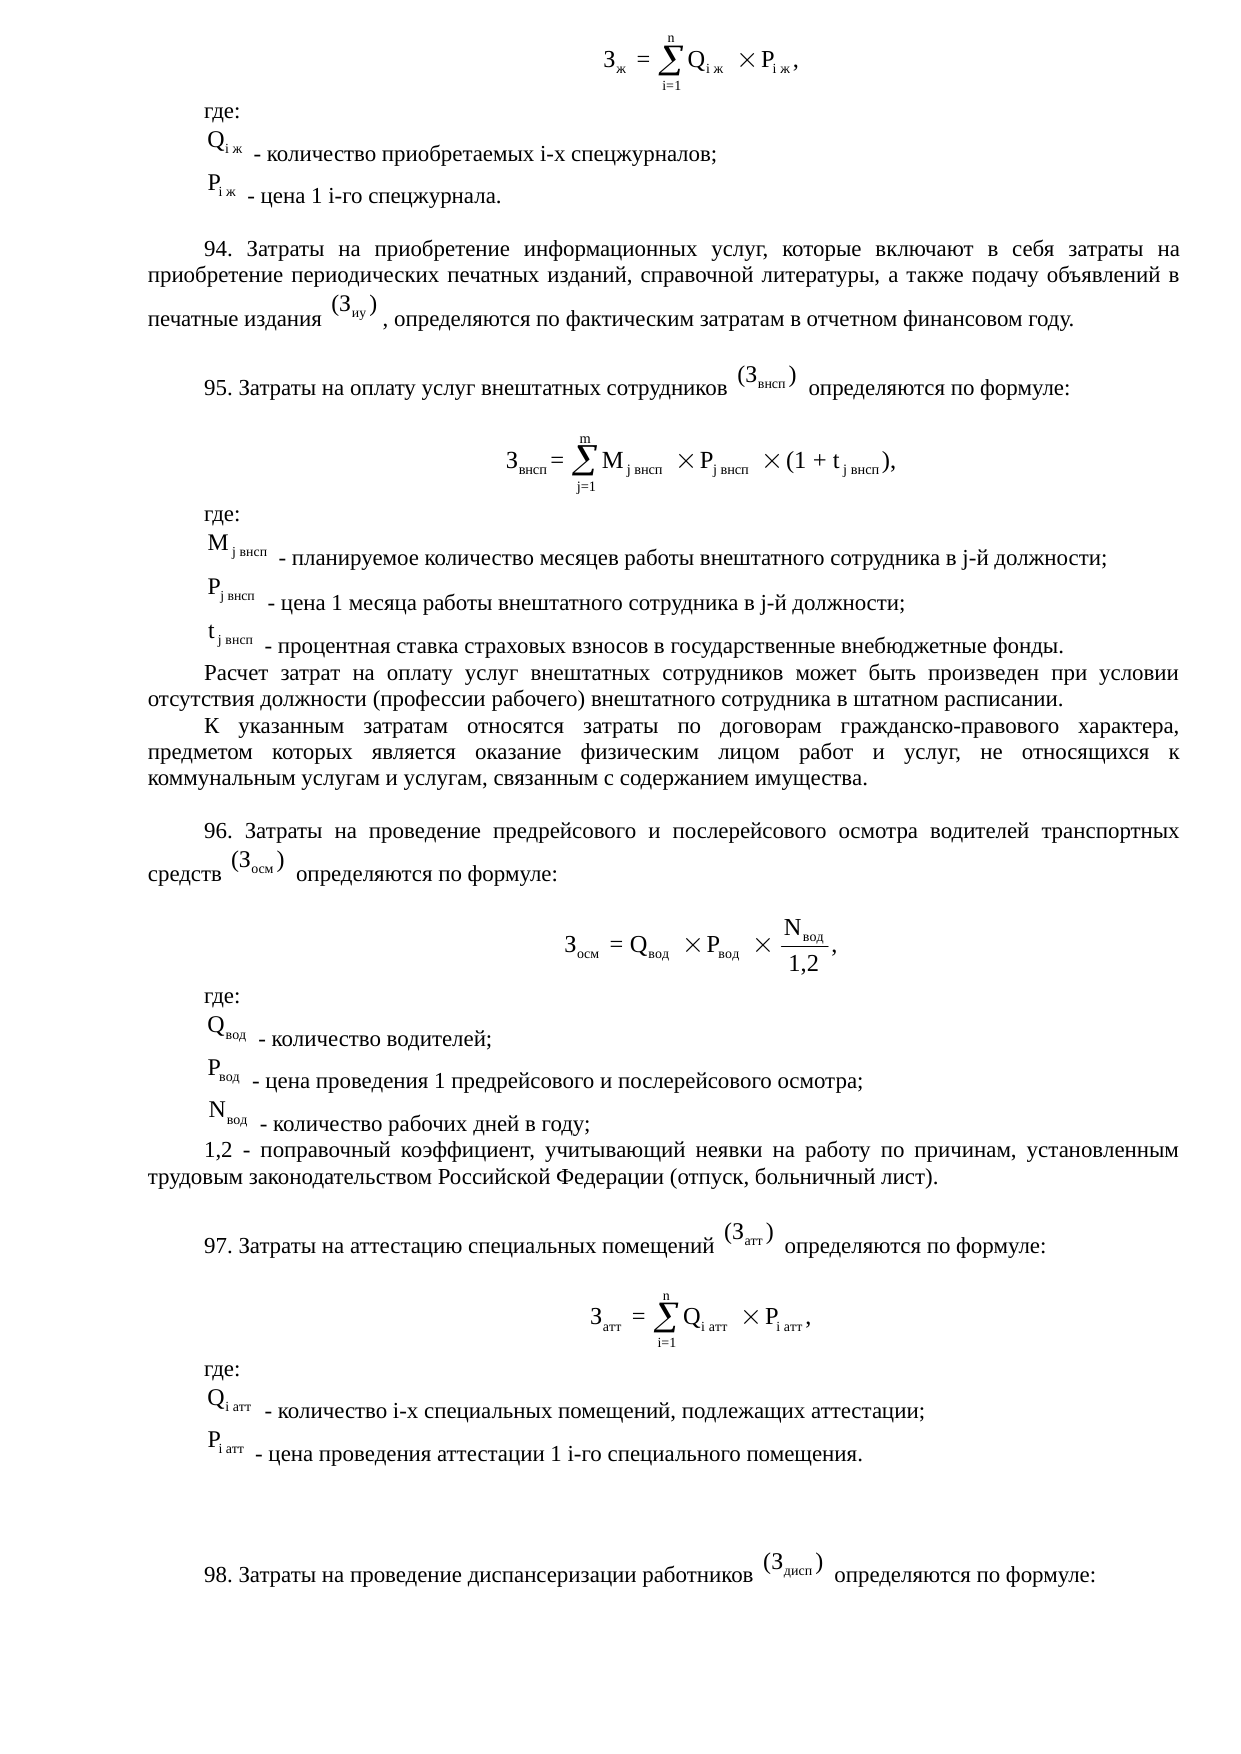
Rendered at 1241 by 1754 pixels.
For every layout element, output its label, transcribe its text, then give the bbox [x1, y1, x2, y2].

text 95. Затраты на оплату услуг внештатных сотрудников определяются по формуле: [148, 358, 1181, 401]
text - количество i-х специальных помещений, подлежащих аттестации; [148, 1381, 1181, 1423]
text 94. Затраты на приобретение информационных услуг, которые включают в себя затраты на приобретение периодических печатных изданий, справочной литературы, а также подачу объявлений в печатные издания , определяются по фактическим затратам в отчетном финансовом году. [148, 235, 1181, 332]
text где: [148, 983, 1181, 1009]
text К указанным затратам относятся затраты по договорам гражданско-правового характера, предметом которых является оказание физическим лицом работ и услуг, не относящихся к коммунальным услугам и услугам, связанным с содержанием имущества. [148, 712, 1181, 791]
text - количество водителей; [148, 1009, 1181, 1051]
text 98. Затраты на проведение диспансеризации работников определяются по формуле: [148, 1545, 1181, 1588]
text - планируемое количество месяцев работы внештатного сотрудника в j-й должности; [148, 527, 1181, 571]
text где: [148, 500, 1181, 527]
text Расчет затрат на оплату услуг внештатных сотрудников может быть произведен при условии отсутствия должности (профессии рабочего) внештатного сотрудника в штатном расписании. [148, 659, 1181, 712]
text - цена 1 i-го спецжурнала. [148, 166, 1181, 209]
text - количество приобретаемых i-х спецжурналов; [148, 124, 1181, 166]
text - цена проведения 1 предрейсового и послерейсового осмотра; [148, 1051, 1181, 1094]
text - цена проведения аттестации 1 i-го специального помещения. [148, 1423, 1181, 1466]
text - процентная ставка страховых взносов в государственные внебюджетные фонды. [148, 615, 1181, 659]
text где: [148, 1355, 1181, 1381]
text 1,2 - поправочный коэффициент, учитывающий неявки на работу по причинам, установленным трудовым законодательством Российской Федерации (отпуск, больничный лист). [148, 1136, 1181, 1189]
text 96. Затраты на проведение предрейсового и послерейсового осмотра водителей транспортных средств определяются по формуле: [148, 817, 1181, 886]
text 97. Затраты на аттестацию специальных помещений определяются по формуле: [148, 1216, 1181, 1258]
text где: [148, 97, 1181, 124]
text - количество рабочих дней в году; [148, 1094, 1181, 1136]
text - цена 1 месяца работы внештатного сотрудника в j-й должности; [148, 571, 1181, 615]
